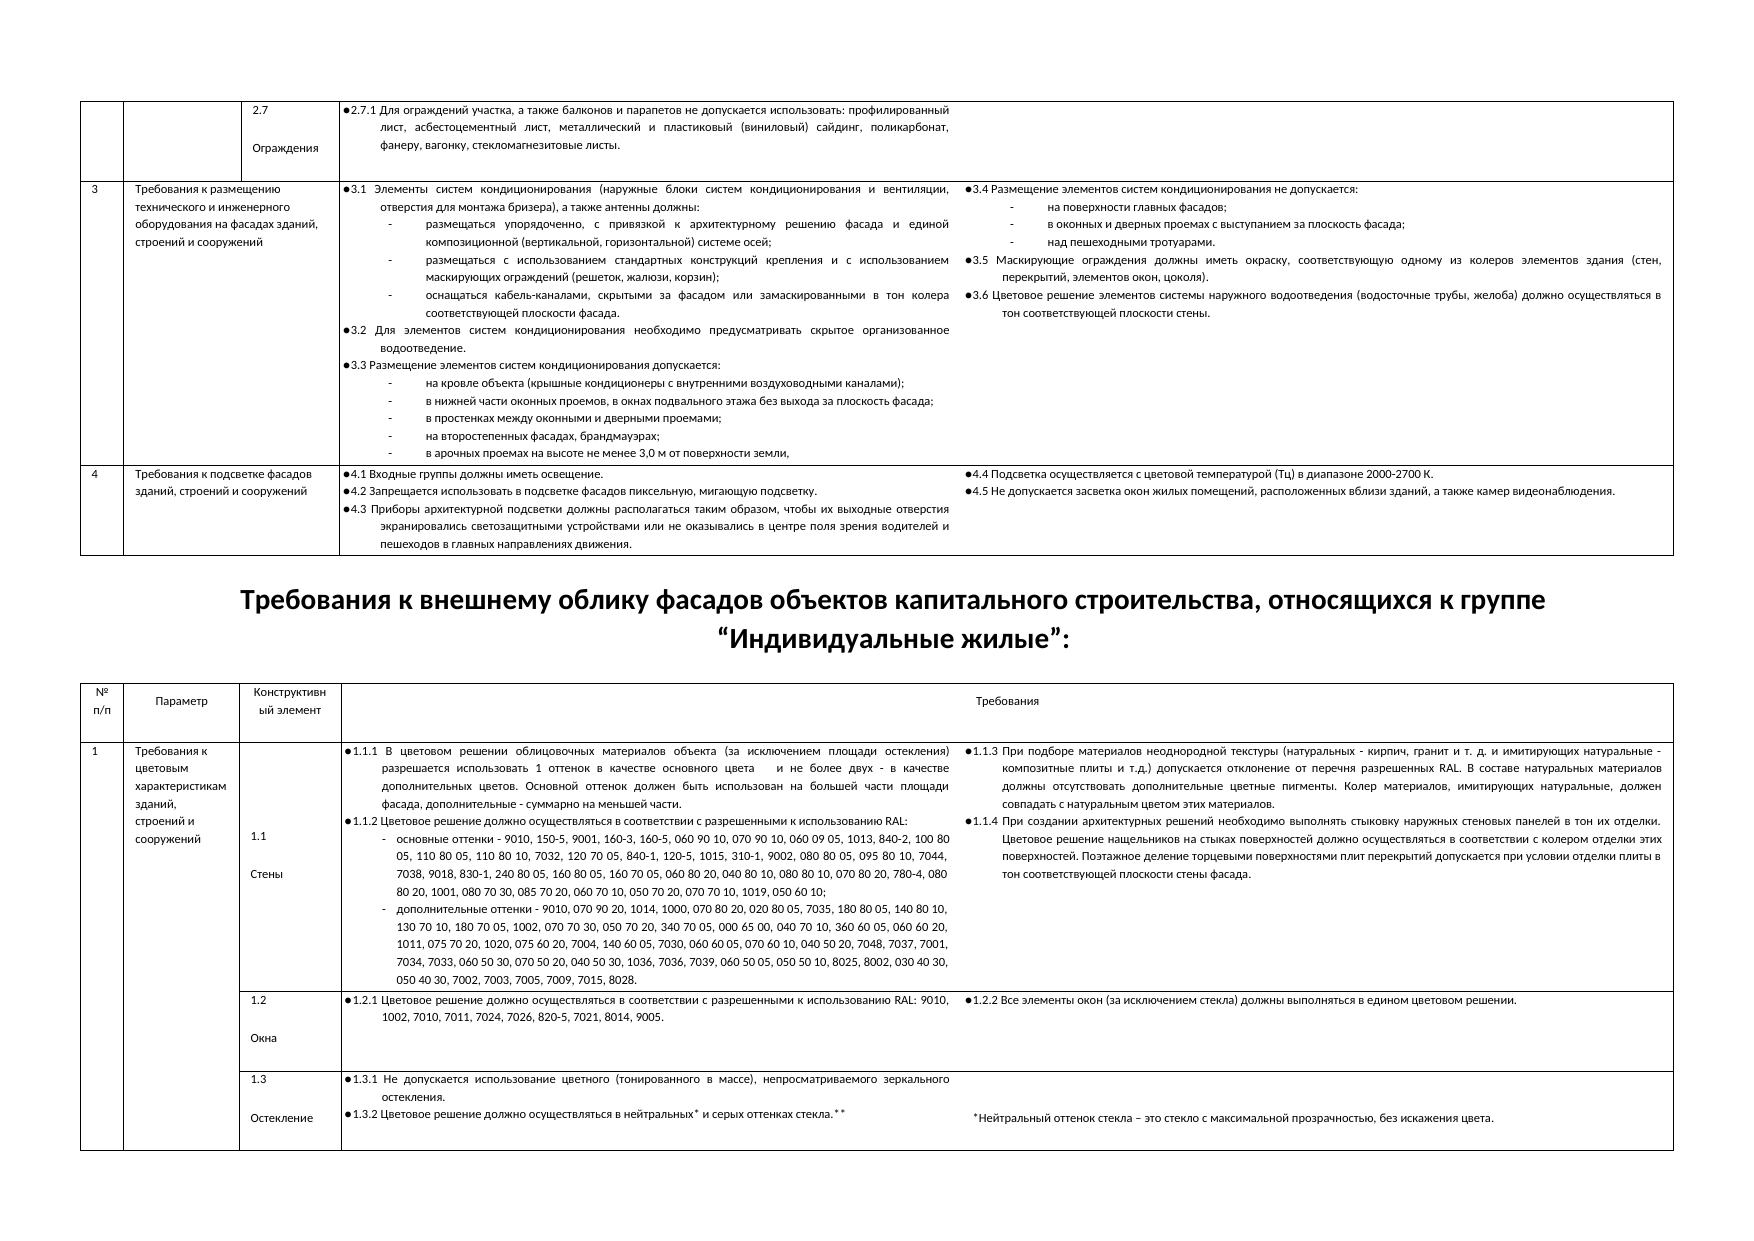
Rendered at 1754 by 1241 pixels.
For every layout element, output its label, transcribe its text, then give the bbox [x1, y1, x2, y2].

table_cell 1.1.3 При подборе материалов неоднородной текстуры (натуральных - кирпич, гранит и т. д. и имитирующих натуральные - композитные плиты и т.д.) допускается отклонение от перечня разрешенных RAL. В составе натуральных материалов должны отсутствовать дополнительные цветные пигменты. Колер материалов, имитирующих натуральные, должен совпадать с натуральным цветом этих материалов. 1.1.4 При создании архитектурных решений необходимо выполнять стыковку наружных стеновых панелей в тон их отделки. Цветовое решение нащельников на стыках поверхностей должно осуществляться в соответствии с колером отделки этих поверхностей. Поэтажное деление торцевыми поверхностями плит перекрытий допускается при условии отделки плиты в тон соответствующей плоскости стены фасада. [961, 743, 1673, 991]
table_cell 3.1 Элементы систем кондиционирования (наружные блоки систем кондиционирования и вентиляции, отверстия для монтажа бризера), а также антенны должны: размещаться упорядоченно, с привязкой к архитектурному решению фасада и единой композиционной (вертикальной, горизонтальной) системе осей; размещаться с использованием стандартных конструкций крепления и с использованием маскирующих ограждений (решеток, жалюзи, корзин); оснащаться кабель-каналами, скрытыми за фасадом или замаскированными в тон колера соответствующей плоскости фасада. 3.2 Для элементов систем кондиционирования необходимо предусматривать скрытое организованное водоотведение. 3.3 Размещение элементов систем кондиционирования допускается: на кровле объекта (крышные кондиционеры с внутренними воздуховодными каналами); в нижней части оконных проемов, в окнах подвального этажа без выхода за плоскость фасада; в простенках между оконными и дверными проемами; на второстепенных фасадах, брандмауэрах; в арочных проемах на высоте не менее 3,0 м от поверхности земли, [340, 182, 961, 465]
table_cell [961, 1072, 1673, 1150]
table_cell 1.3 Остекление [240, 1072, 341, 1150]
table_cell 2.7.1 Для ограждений участка, а также балконов и парапетов не допускается использовать: профилированный лист, асбестоцементный лист, металлический и пластиковый (виниловый) сайдинг, поликарбонат, фанеру, вагонку, стекломагнезитовые листы. [340, 102, 961, 181]
table_cell [961, 102, 1673, 181]
table_cell 4.1 Входные группы должны иметь освещение. 4.2 Запрещается использовать в подсветке фасадов пиксельную, мигающую подсветку. 4.3 Приборы архитектурной подсветки должны располагаться таким образом, чтобы их выходные отверстия экранировались светозащитными устройствами или не оказывались в центре поля зрения водителей и пешеходов в главных направлениях движения. [340, 466, 961, 555]
table_header Требования [342, 684, 1673, 742]
table_cell 4 [81, 466, 123, 555]
table_header Параметр [124, 684, 239, 742]
table_header № п/п [81, 684, 123, 742]
table_cell 1.2 Окна [240, 992, 341, 1071]
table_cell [342, 1072, 961, 1150]
table_cell 1.2.2 Все элементы окон (за исключением стекла) должны выполняться в едином цветовом решении. [961, 992, 1673, 1071]
table_cell 1.1 Стены [240, 743, 341, 991]
table_cell 3.4 Размещение элементов систем кондиционирования не допускается: на поверхности главных фасадов; в оконных и дверных проемах с выступанием за плоскость фасада; над пешеходными тротуарами. 3.5 Маскирующие ограждения должны иметь окраску, соответствующую одному из колеров элементов здания (стен, перекрытий, элементов окон, цоколя). 3.6 Цветовое решение элементов системы наружного водоотведения (водосточные трубы, желоба) должно осуществляться в тон соответствующей плоскости стены. [961, 182, 1673, 465]
table_header Конструктивный элемент [240, 684, 341, 742]
table_cell Требования к цветовым характеристикам зданий, строений и сооружений [124, 743, 239, 1150]
table_cell 1 [81, 743, 123, 1150]
table_cell 2.7 Ограждения [242, 102, 339, 181]
table_cell 3 [81, 182, 123, 465]
table_cell Требования к подсветке фасадов зданий, строений и сооружений [124, 466, 339, 555]
table_cell Требования к размещению технического и инженерного оборудования на фасадах зданий, строений и сооружений [124, 182, 339, 465]
text Требования к внешнему облику фасадов объектов капитального строительства, относящихся к группе “Индивидуальные жилые”: [118, 581, 1669, 656]
table_cell 1.1.1 В цветовом решении облицовочных материалов объекта (за исключением площади остекления) разрешается использовать 1 оттенок в качестве основного цвета и не более двух - в качестве дополнительных цветов. Основной оттенок должен быть использован на большей части площади фасада, дополнительные - суммарно на меньшей части. 1.1.2 Цветовое решение должно осуществляться в соответствии с разрешенными к использованию RAL: основные оттенки - 9010, 150-5, 9001, 160-3, 160-5, 060 90 10, 070 90 10, 060 09 05, 1013, 840-2, 100 80 05, 110 80 05, 110 80 10, 7032, 120 70 05, 840-1, 120-5, 1015, 310-1, 9002, 080 80 05, 095 80 10, 7044, 7038, 9018, 830-1, 240 80 05, 160 80 05, 160 70 05, 060 80 20, 040 80 10, 080 80 10, 070 80 20, 780-4, 080 80 20, 1001, 080 70 30, 085 70 20, 060 70 10, 050 70 20, 070 70 10, 1019, 050 60 10; дополнительные оттенки - 9010, 070 90 20, 1014, 1000, 070 80 20, 020 80 05, 7035, 180 80 05, 140 80 10, 130 70 10, 180 70 05, 1002, 070 70 30, 050 70 20, 340 70 05, 000 65 00, 040 70 10, 360 60 05, 060 60 20, 1011, 075 70 20, 1020, 075 60 20, 7004, 140 60 05, 7030, 060 60 05, 070 60 10, 040 50 20, 7048, 7037, 7001, 7034, 7033, 060 50 30, 070 50 20, 040 50 30, 1036, 7036, 7039, 060 50 05, 050 50 10, 8025, 8002, 030 40 30, 050 40 30, 7002, 7003, 7005, 7009, 7015, 8028. [342, 743, 961, 991]
table_cell 1.2.1 Цветовое решение должно осуществляться в соответствии с разрешенными к использованию RAL: 9010, 1002, 7010, 7011, 7024, 7026, 820-5, 7021, 8014, 9005. [342, 992, 961, 1071]
table_cell 4.4 Подсветка осуществляется с цветовой температурой (Тц) в диапазоне 2000-2700 К. 4.5 Не допускается засветка окон жилых помещений, расположенных вблизи зданий, а также камер видеонаблюдения. [961, 466, 1673, 555]
